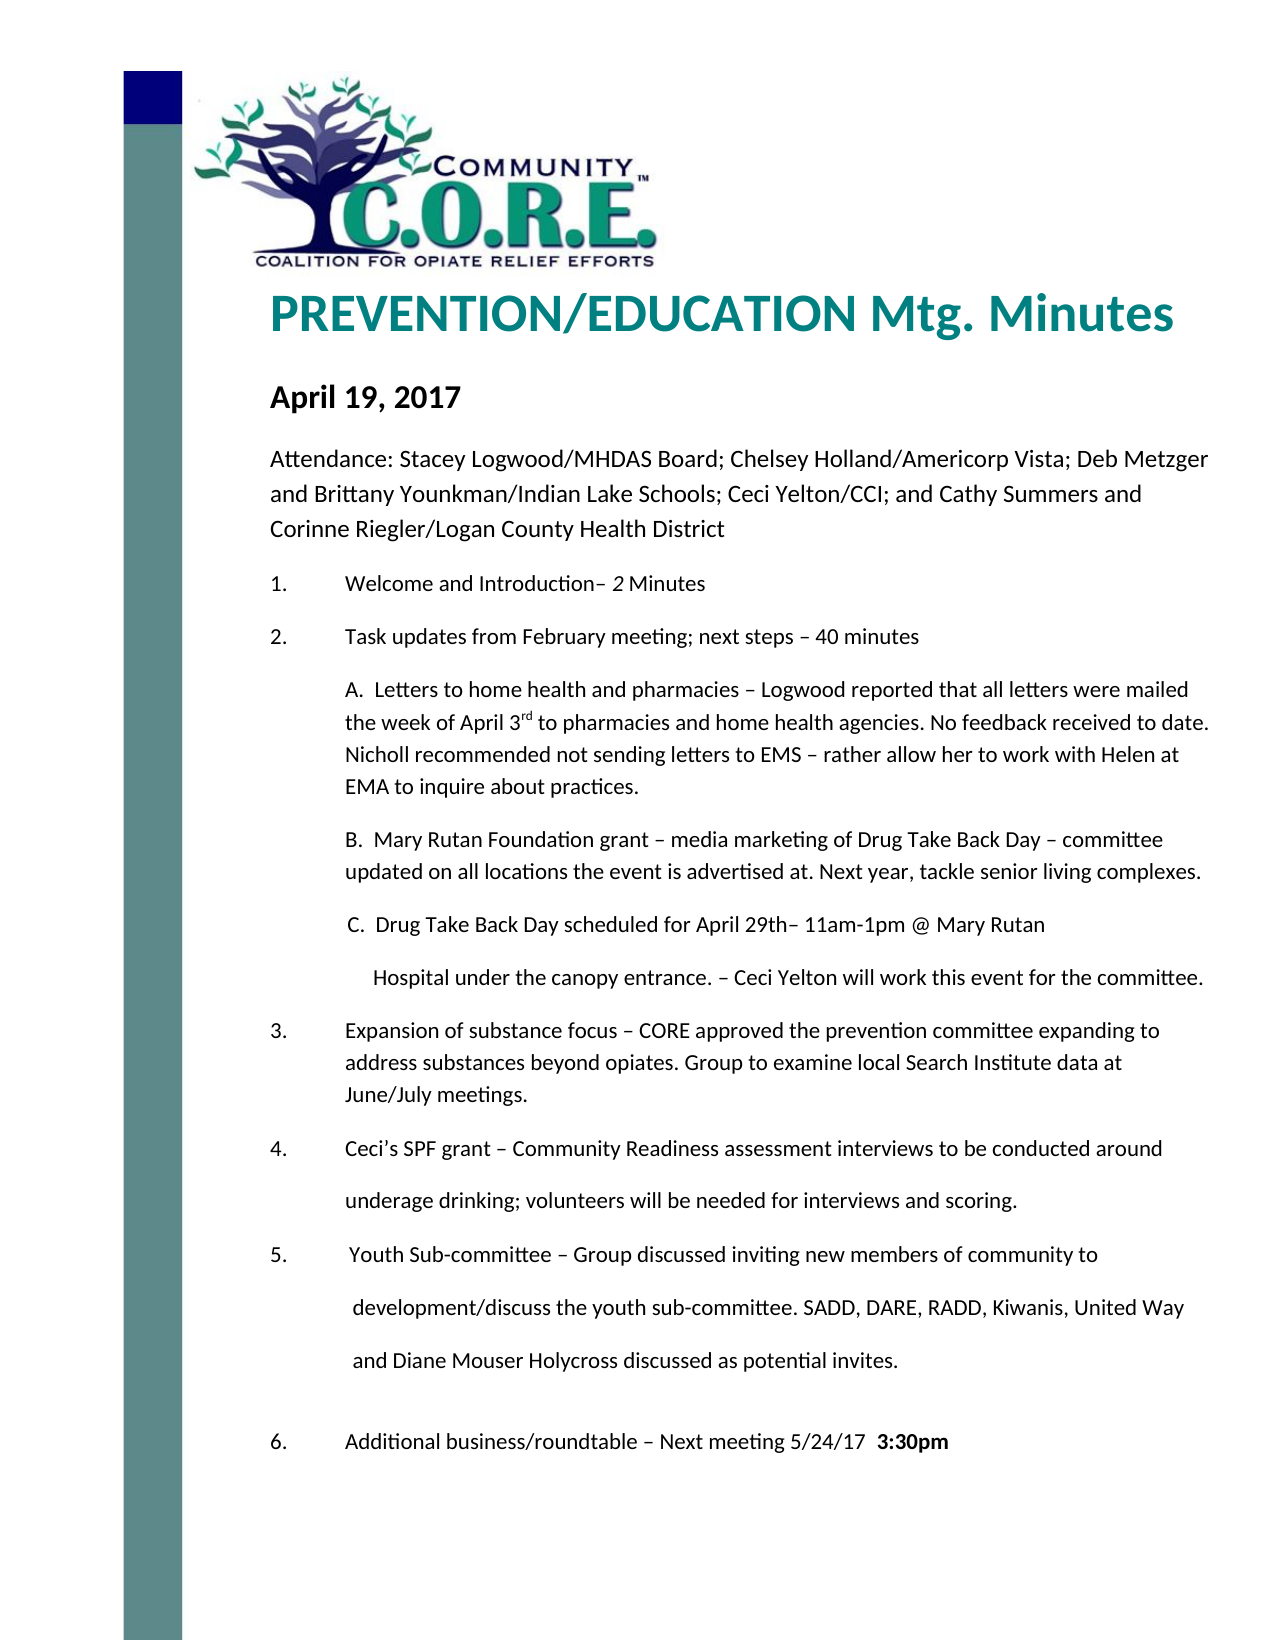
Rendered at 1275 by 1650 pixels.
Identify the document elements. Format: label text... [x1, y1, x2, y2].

picture [123, 71, 678, 1640]
text Attendance: Stacey Logwood/MHDAS Board; Chelsey Holland/Americorp Vista; Deb Metzger and Brittany Younkman/Indian Lake Schools; Ceci Yelton/CCI; and Cathy Summers and Corinne Riegler/Logan County Health District [270, 443, 1215, 544]
text B. Mary Rutan Foundation grant – media marketing of Drug Take Back Day – committee updated on all locations the event is advertised at. Next year, tackle senior living complexes. [345, 825, 1215, 885]
text 6. Additional business/roundtable – Next meeting 5/24/17 3:30pm [270, 1427, 1215, 1455]
text development/discuss the youth sub-committee. SADD, DARE, RADD, Kiwanis, United Way [270, 1293, 1215, 1321]
text Hospital under the canopy entrance. – Ceci Yelton will work this event for the committee. [195, 963, 1215, 991]
text 5. Youth Sub-committee – Group discussed inviting new members of community to [270, 1240, 1215, 1268]
text 4. Ceci’s SPF grant – Community Readiness assessment interviews to be conducted around [270, 1134, 1215, 1162]
text underage drinking; volunteers will be needed for interviews and scoring. [270, 1187, 1215, 1215]
text C. Drug Take Back Day scheduled for April 29th– 11am-1pm @ Mary Rutan [195, 910, 1215, 938]
text and Diane Mouser Holycross discussed as potential invites. [270, 1346, 1215, 1374]
text PREVENTION/EDUCATION Mtg. Minutes [195, 279, 1215, 345]
text A. Letters to home health and pharmacies – Logwood reported that all letters were mailed the week of April 3rd to pharmacies and home health agencies. No feedback received to date. Nicholl recommended not sending letters to EMS – rather allow her to work with Helen at EMA to inquire about practices. [345, 675, 1215, 800]
text 3. Expansion of substance focus – CORE approved the prevention committee expanding to address substances beyond opiates. Group to examine local Search Institute data at June/July meetings. [270, 1016, 1215, 1109]
text 2. Task updates from February meeting; next steps – 40 minutes [195, 622, 1215, 650]
text 1. Welcome and Introduction– 2 Minutes [195, 569, 1215, 597]
text April 19, 2017 [195, 376, 1215, 417]
